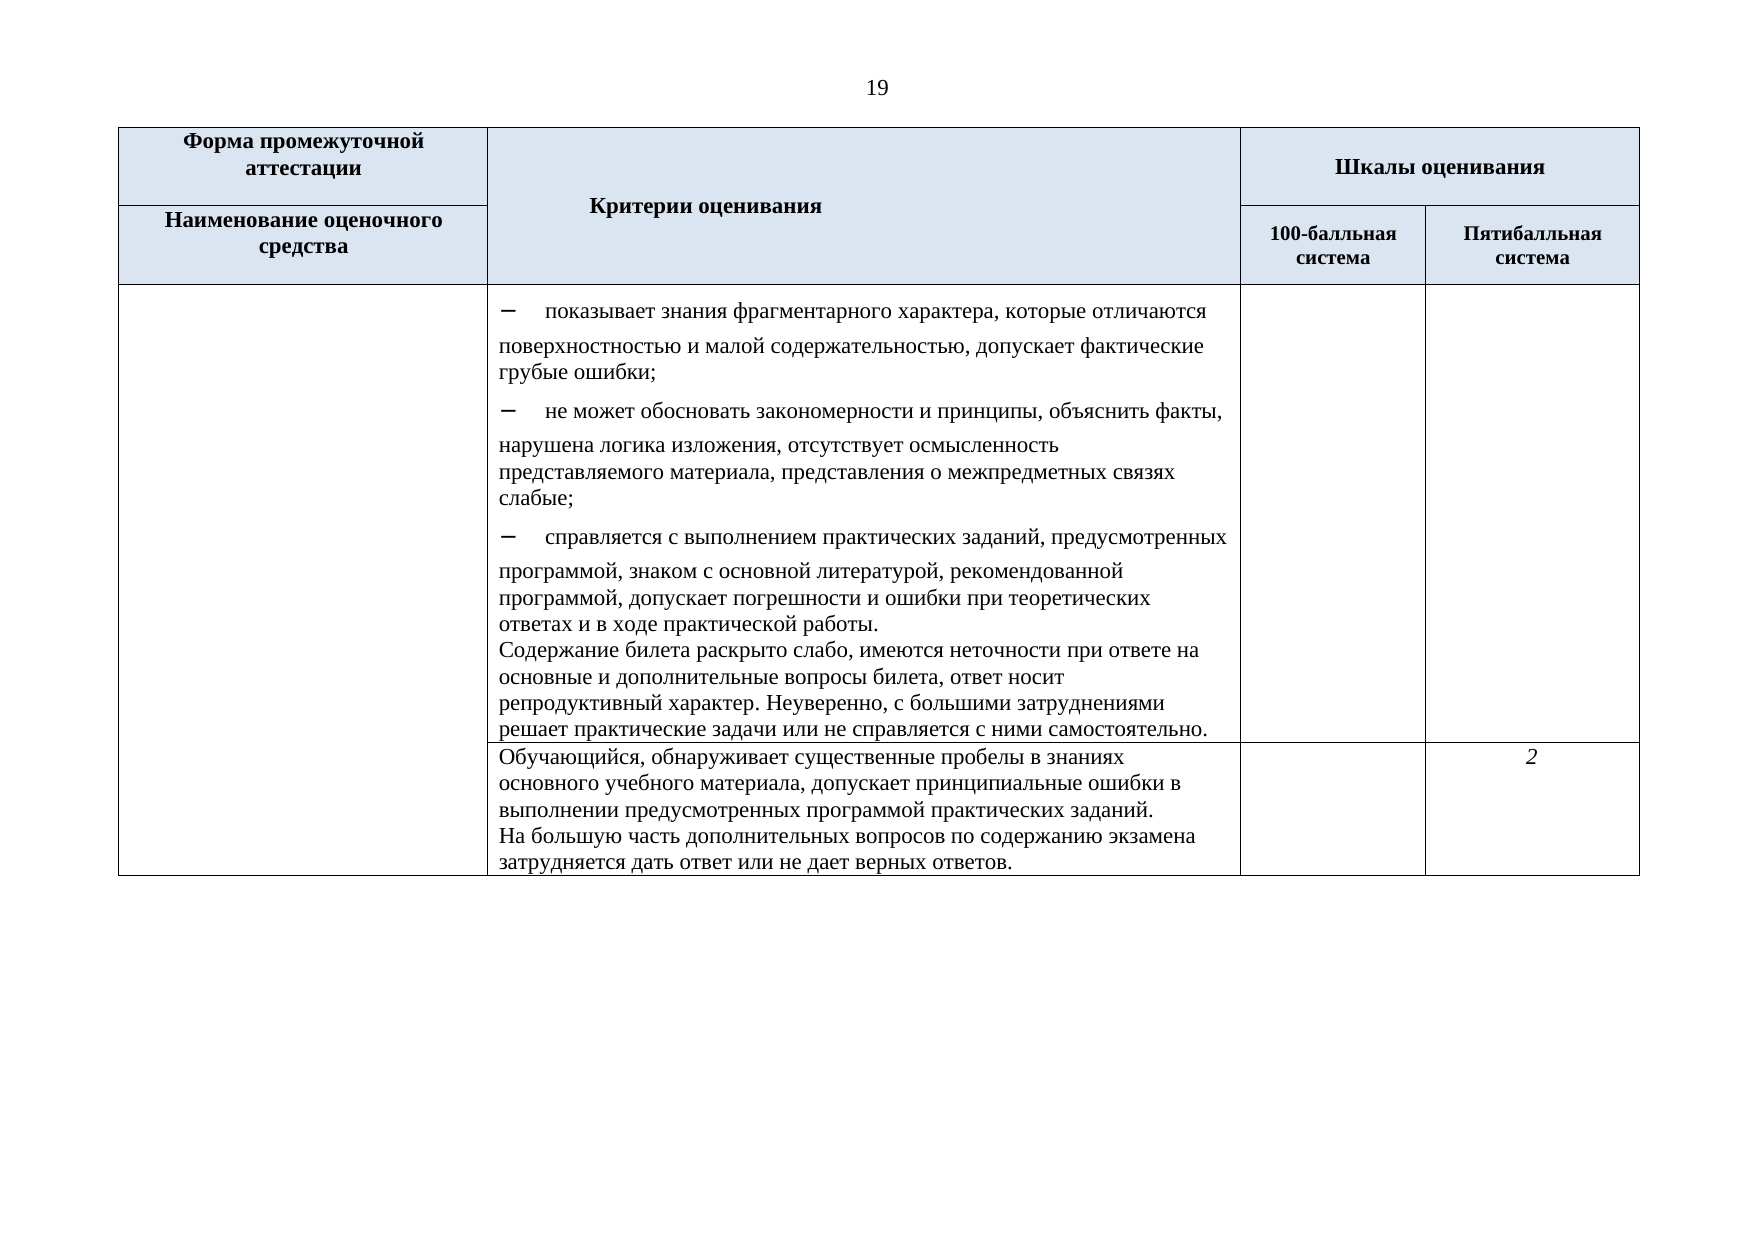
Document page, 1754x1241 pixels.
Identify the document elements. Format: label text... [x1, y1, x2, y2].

table_cell Наименование оценочного средства [119, 206, 487, 284]
table_header Критерии оценивания [488, 128, 1240, 284]
table_cell [1241, 285, 1425, 742]
table_cell 3 [1426, 285, 1639, 742]
table_cell 2 [1426, 743, 1639, 875]
table_cell Пятибалльная система [1426, 206, 1639, 284]
table_cell Обучающийся, обнаруживает существенные пробелы в знаниях основного учебного материала, допускает принципиальные ошибки в выполнении предусмотренных программой практических заданий. На большую часть дополнительных вопросов по содержанию экзамена затрудняется дать ответ или не дает верных ответов. [488, 743, 1240, 875]
table_header Форма промежуточной аттестации [119, 128, 487, 205]
table_header Шкалы оценивания [1241, 128, 1639, 205]
table_cell [1241, 743, 1425, 875]
table_cell 100-балльная система [1241, 206, 1425, 284]
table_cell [488, 285, 1240, 742]
